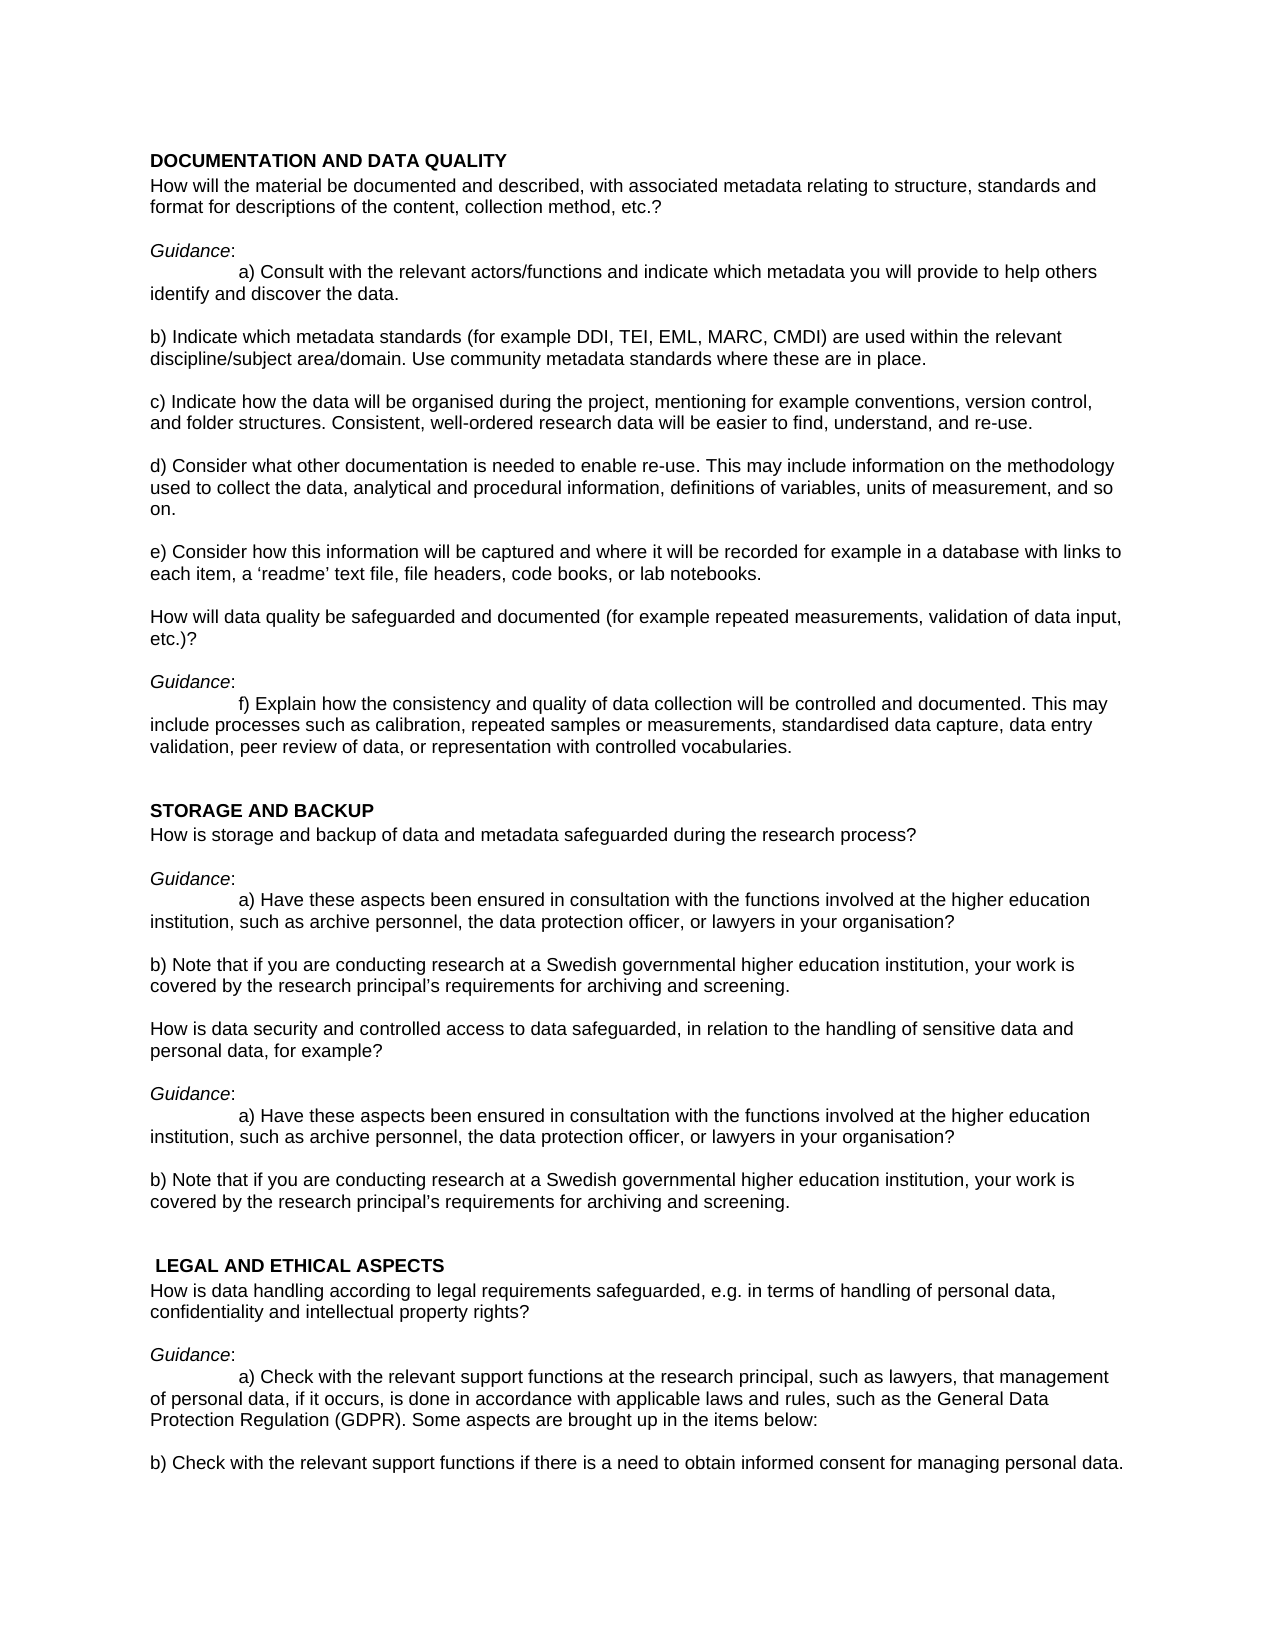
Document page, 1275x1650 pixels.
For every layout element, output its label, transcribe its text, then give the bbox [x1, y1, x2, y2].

subtitle Storage and backup [150, 799, 1125, 821]
subtitle Legal and ethical aspects [150, 1255, 1125, 1276]
text Guidance: [150, 1344, 1125, 1366]
text Guidance: [150, 239, 1125, 261]
text b) Indicate which metadata standards (for example DDI, TEI, EML, MARC, CMDI) are used within the relevant discipline/subject area/domain. Use community metadata standards where these are in place. [150, 326, 1125, 369]
text How will the material be documented and described, with associated metadata relating to structure, standards and format for descriptions of the content, collection method, etc.? [150, 175, 1125, 218]
text d) Consider what other documentation is needed to enable re-use. This may include information on the methodology used to collect the data, analytical and procedural information, definitions of variables, units of measurement, and so on. [150, 455, 1125, 520]
text e) Consider how this information will be captured and where it will be recorded for example in a database with links to each item, a ‘readme’ text file, file headers, code books, or lab notebooks. [150, 541, 1125, 584]
text How is data security and controlled access to data safeguarded, in relation to the handling of sensitive data and personal data, for example? [150, 1018, 1125, 1061]
text a) Have these aspects been ensured in consultation with the functions involved at the higher education institution, such as archive personnel, the data protection officer, or lawyers in your organisation? [150, 889, 1125, 932]
text Guidance: [150, 1083, 1125, 1104]
text b) Note that if you are conducting research at a Swedish governmental higher education institution, your work is covered by the research principal’s requirements for archiving and screening. [150, 953, 1125, 997]
text Guidance: [150, 867, 1125, 889]
text b) Check with the relevant support functions if there is a need to obtain informed consent for managing personal data. [150, 1452, 1125, 1473]
text a) Check with the relevant support functions at the research principal, such as lawyers, that management of personal data, if it occurs, is done in accordance with applicable laws and rules, such as the General Data Protection Regulation (GDPR). Some aspects are brought up in the items below: [150, 1366, 1125, 1430]
text How will data quality be safeguarded and documented (for example repeated measurements, validation of data input, etc.)? [150, 606, 1125, 649]
text a) Consult with the relevant actors/functions and indicate which metadata you will provide to help others identify and discover the data. [150, 261, 1125, 304]
text c) Indicate how the data will be organised during the project, mentioning for example conventions, version control, and folder structures. Consistent, well-ordered research data will be easier to find, understand, and re-use. [150, 390, 1125, 433]
text a) Have these aspects been ensured in consultation with the functions involved at the higher education institution, such as archive personnel, the data protection officer, or lawyers in your organisation? [150, 1104, 1125, 1148]
text b) Note that if you are conducting research at a Swedish governmental higher education institution, your work is covered by the research principal’s requirements for archiving and screening. [150, 1169, 1125, 1212]
text Guidance: [150, 671, 1125, 692]
text f) Explain how the consistency and quality of data collection will be controlled and documented. This may include processes such as calibration, repeated samples or measurements, standardised data capture, data entry validation, peer review of data, or representation with controlled vocabularies. [150, 692, 1125, 757]
text How is data handling according to legal requirements safeguarded, e.g. in terms of handling of personal data, confidentiality and intellectual property rights? [150, 1279, 1125, 1323]
subtitle Documentation and data quality [150, 150, 1125, 172]
text How is storage and backup of data and metadata safeguarded during the research process? [150, 824, 1125, 846]
